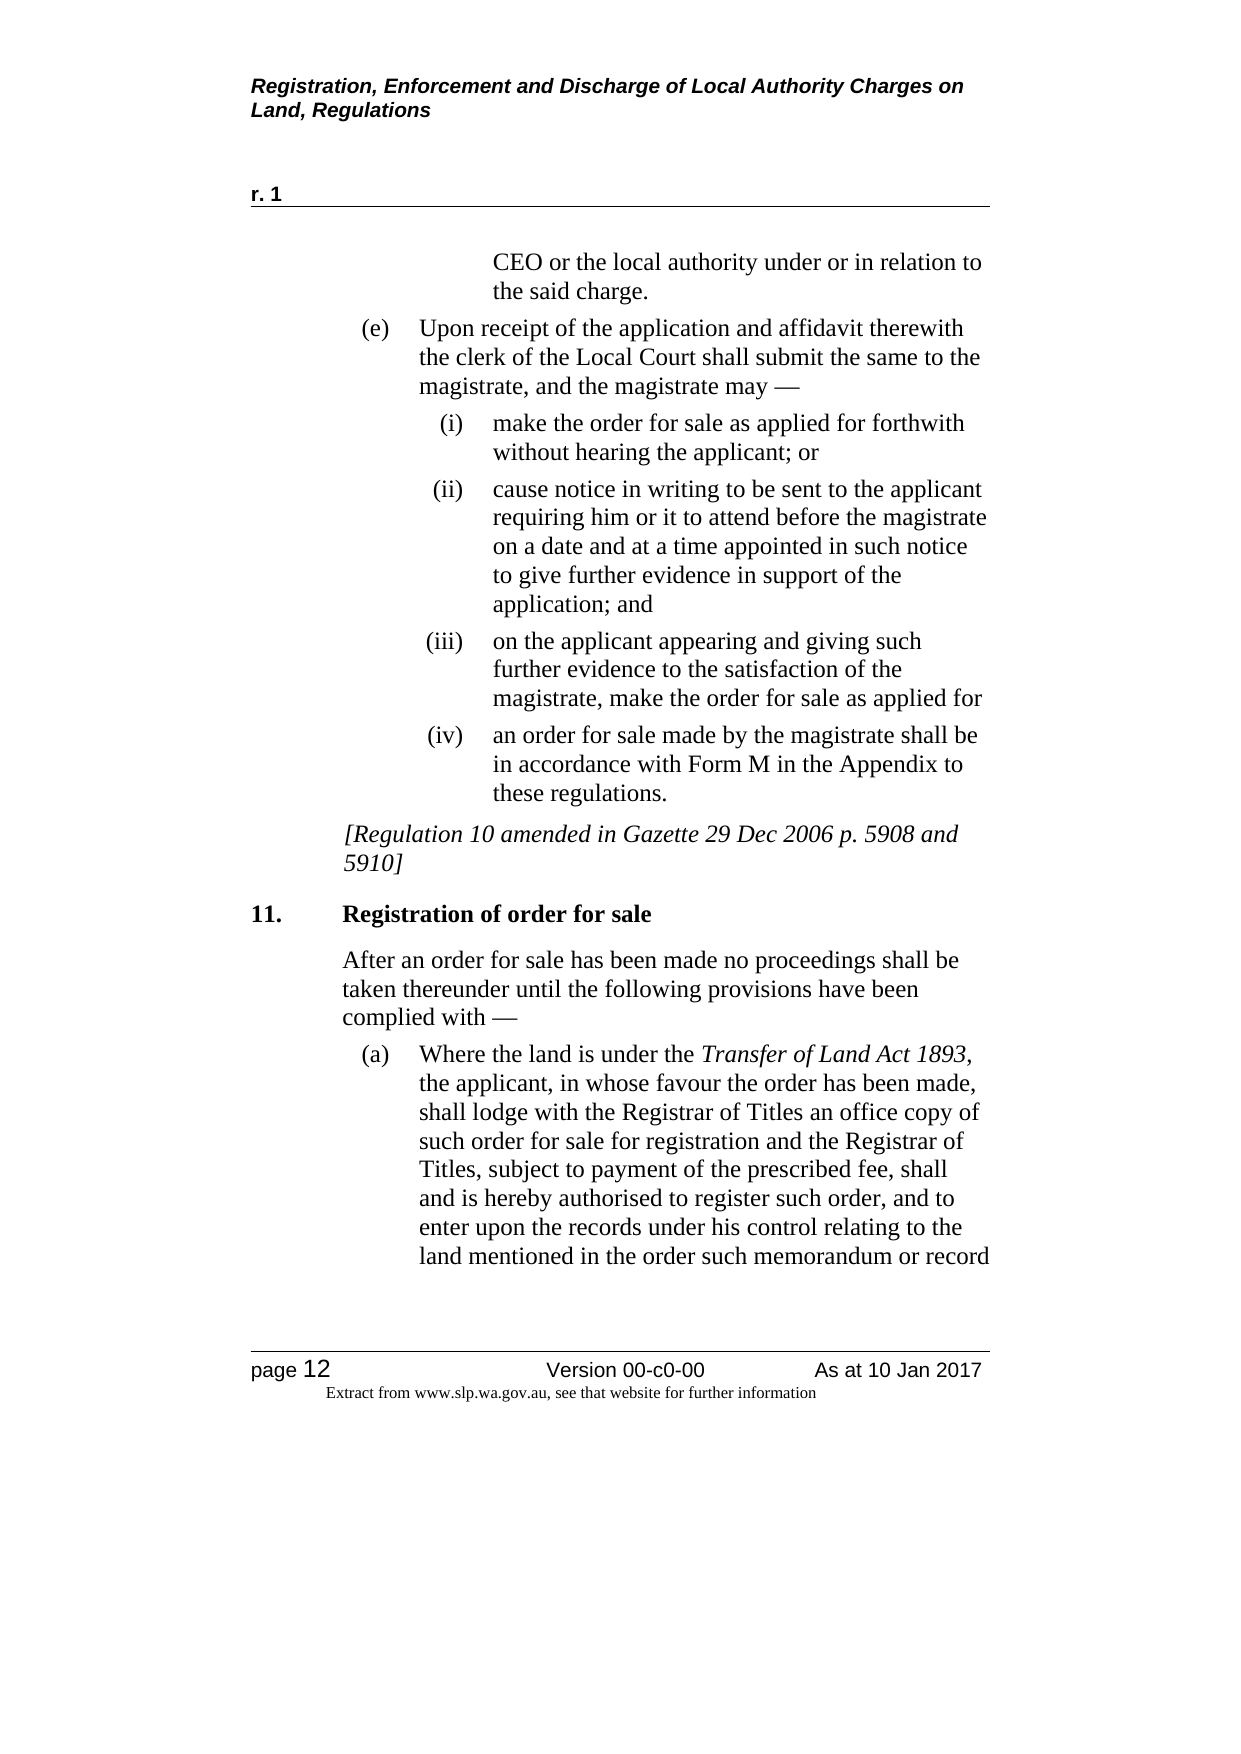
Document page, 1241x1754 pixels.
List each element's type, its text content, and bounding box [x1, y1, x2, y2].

text (e) Upon receipt of the application and affidavit therewith the clerk of the Local Court shall submit the same to the magistrate, and the magistrate may — [251, 313, 990, 399]
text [251, 1039, 990, 1269]
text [251, 247, 990, 305]
text (i) make the order for sale as applied for forthwith without hearing the applicant; or [251, 408, 990, 465]
text (ii) cause notice in writing to be sent to the applicant requiring him or it to attend before the magistrate on a date and at a time appointed in such notice to give further evidence in support of the application; and [251, 474, 990, 617]
text [Regulation 10 amended in Gazette 29 Dec 2006 p. 5908 and 5910] [251, 819, 990, 877]
text (iv) an order for sale made by the magistrate shall be in accordance with Form M in the Appendix to these regulations. [251, 720, 990, 807]
subtitle 11. Registration of order for sale [251, 899, 990, 928]
text (iii) on the applicant appearing and giving such further evidence to the satisfaction of the magistrate, make the order for sale as applied for [251, 626, 990, 712]
text After an order for sale has been made no proceedings shall be taken thereunder until the following provisions have been complied with — [251, 945, 990, 1031]
